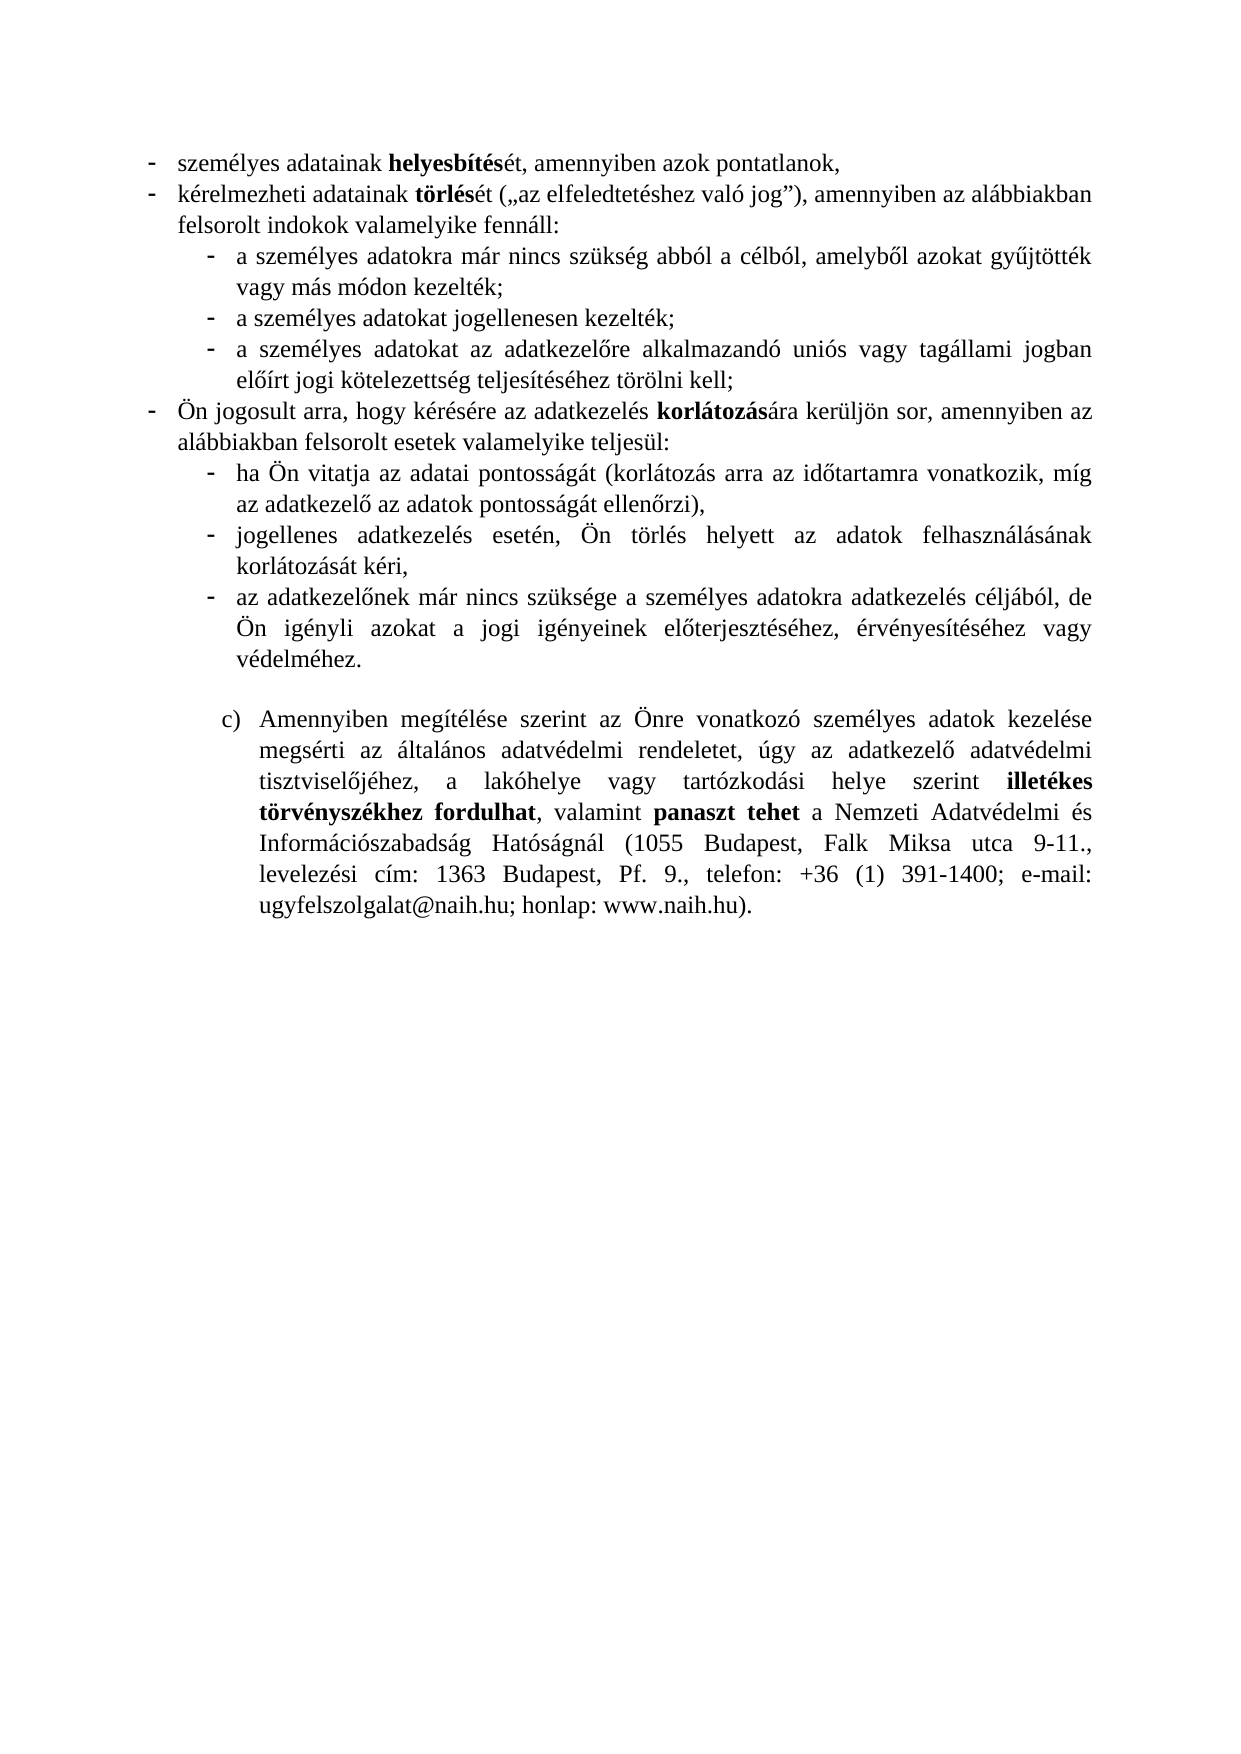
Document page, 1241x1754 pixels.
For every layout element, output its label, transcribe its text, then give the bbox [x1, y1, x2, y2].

list a személyes adatokat jogellenesen kezelték; [207, 303, 1093, 332]
list ha Ön vitatja az adatai pontosságát (korlátozás arra az időtartamra vonatkozik, míg az adatkezelő az adatok pontosságát ellenőrzi), [207, 458, 1093, 518]
list személyes adatainak helyesbítését, amennyiben azok pontatlanok, [148, 148, 1093, 176]
list a személyes adatokra már nincs szükség abból a célból, amelyből azokat gyűjtötték vagy más módon kezelték; [207, 241, 1093, 301]
list kérelmezheti adatainak törlését („az elfeledtetéshez való jog”), amennyiben az alábbiakban felsorolt indokok valamelyike fennáll: [148, 179, 1093, 238]
list Ön jogosult arra, hogy kérésére az adatkezelés korlátozására kerüljön sor, amennyiben az alábbiakban felsorolt esetek valamelyike teljesül: [148, 396, 1093, 456]
list jogellenes adatkezelés esetén, Ön törlés helyett az adatok felhasználásának korlátozását kéri, [207, 520, 1093, 580]
list az adatkezelőnek már nincs szüksége a személyes adatokra adatkezelés céljából, de Ön igényli azokat a jogi igényeinek előterjesztéséhez, érvényesítéséhez vagy védelméhez. [207, 582, 1093, 673]
list Amennyiben megítélése szerint az Önre vonatkozó személyes adatok kezelése megsérti az általános adatvédelmi rendeletet, úgy az adatkezelő adatvédelmi tisztviselőjéhez, a lakóhelye vagy tartózkodási helye szerint illetékes törvényszékhez fordulhat, valamint panaszt tehet a Nemzeti Adatvédelmi és Információszabadság Hatóságnál (1055 Budapest, Falk Miksa utca 9-11., levelezési cím: 1363 Budapest, Pf. 9., telefon: +36 (1) 391-1400; e-mail: ugyfelszolgalat@naih.hu; honlap: www.naih.hu). [221, 704, 1093, 919]
list a személyes adatokat az adatkezelőre alkalmazandó uniós vagy tagállami jogban előírt jogi kötelezettség teljesítéséhez törölni kell; [207, 334, 1093, 394]
